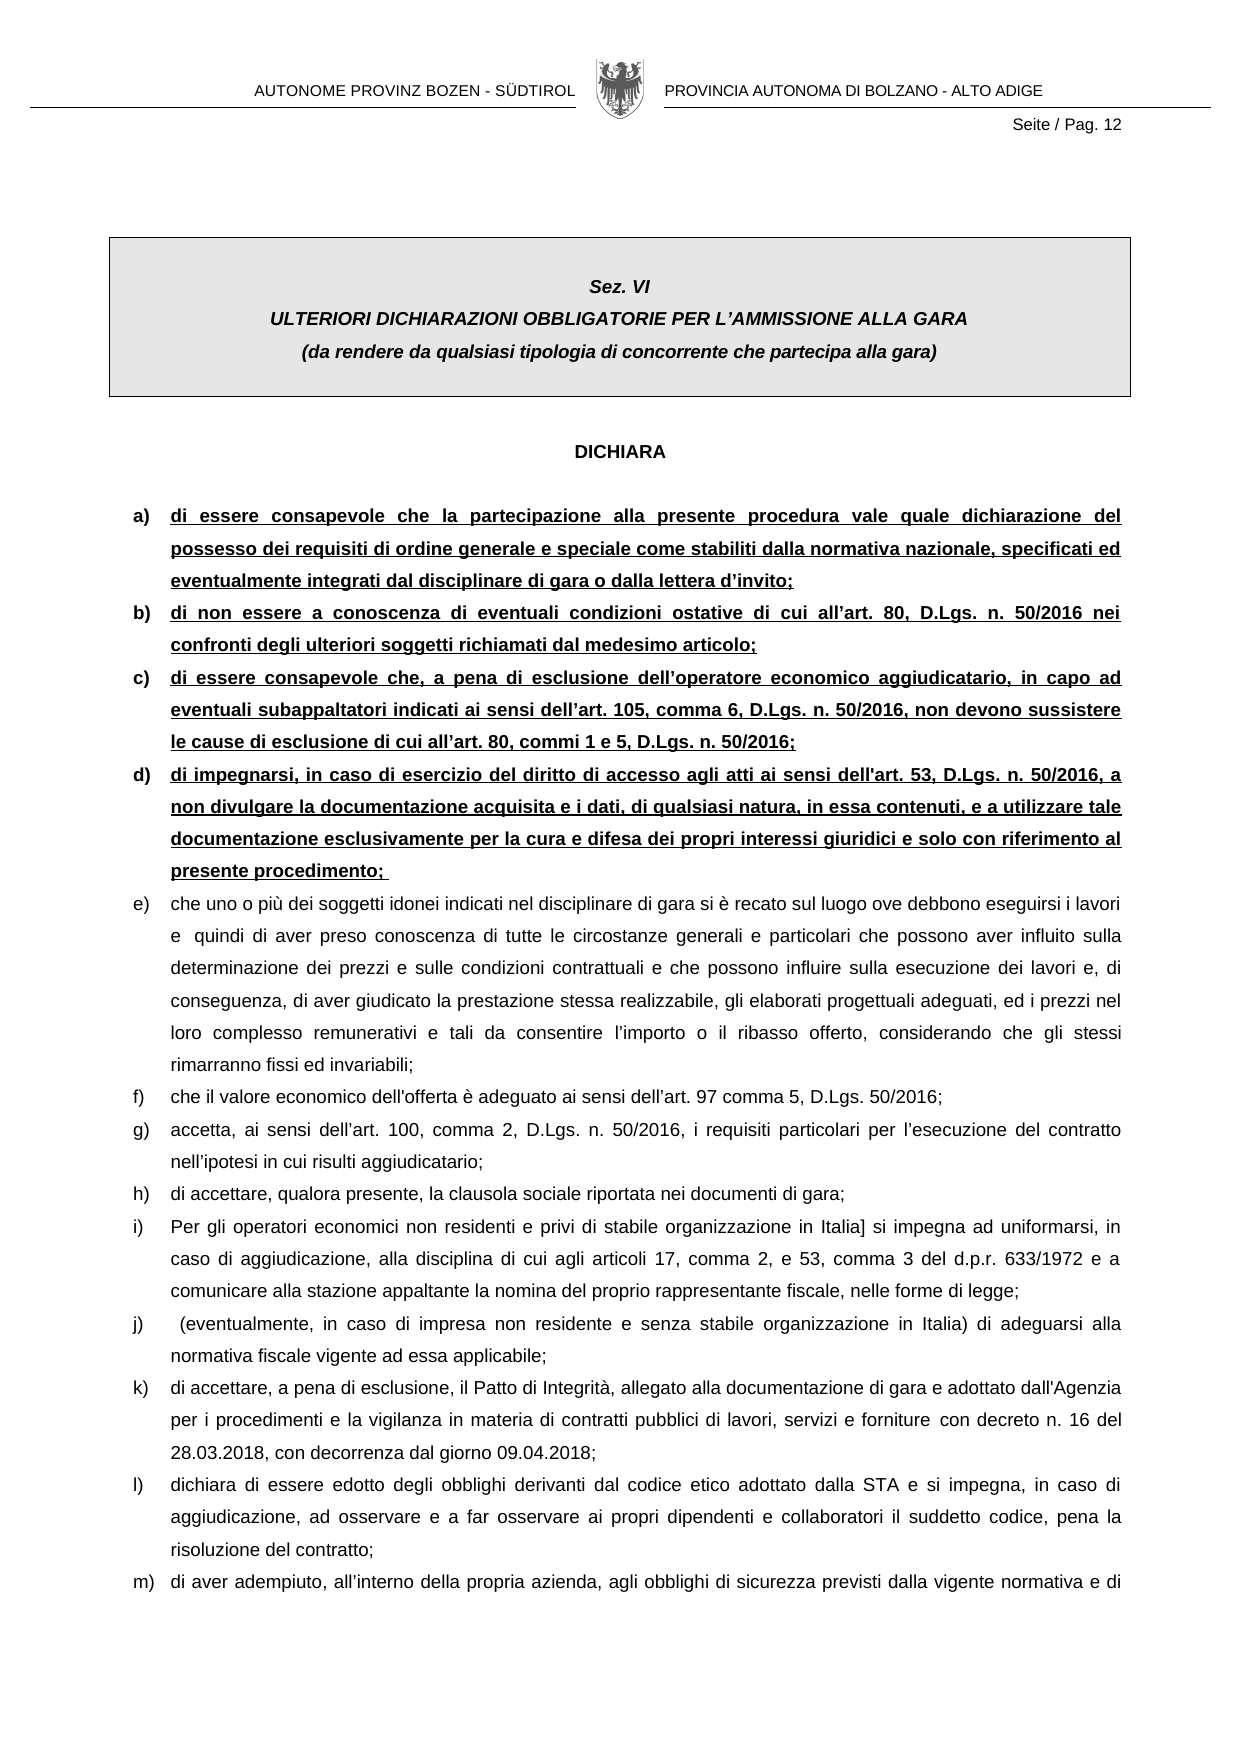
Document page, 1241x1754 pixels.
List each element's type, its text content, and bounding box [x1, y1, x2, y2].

list Per gli operatori economici non residenti e privi di stabile organizzazione in Italia] si impegna ad uniformarsi, in caso di aggiudicazione, alla disciplina di cui agli articoli 17, comma 2, e 53, comma 3 del d.p.r. 633/1972 e a comunicare alla stazione appaltante la nomina del proprio rappresentante fiscale, nelle forme di legge; [133, 1215, 1122, 1302]
list dichiara di essere edotto degli obblighi derivanti dal codice etico adottato dalla STA e si impegna, in caso di aggiudicazione, ad osservare e a far osservare ai propri dipendenti e collaboratori il suddetto codice, pena la risoluzione del contratto; [133, 1474, 1122, 1560]
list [133, 1571, 1122, 1592]
list di non essere a conoscenza di eventuali condizioni ostative di cui all’art. 80, D.Lgs. n. 50/2016 nei confronti degli ulteriori soggetti richiamati dal medesimo articolo; [133, 602, 1122, 656]
list di accettare, a pena di esclusione, il Patto di Integrità, allegato alla documentazione di gara e adottato dall'Agenzia per i procedimenti e la vigilanza in materia di contratti pubblici di lavori, servizi e forniture con decreto n. 16 del 28.03.2018, con decorrenza dal giorno 09.04.2018; [133, 1377, 1122, 1463]
text DICHIARA [118, 440, 1122, 462]
list che il valore economico dell'offerta è adeguato ai sensi dell’art. 97 comma 5, D.Lgs. 50/2016; [133, 1086, 1122, 1108]
list di essere consapevole che, a pena di esclusione dell’operatore economico aggiudicatario, in capo ad eventuali subappaltatori indicati ai sensi dell’art. 105, comma 6, D.Lgs. n. 50/2016, non devono sussistere le cause di esclusione di cui all’art. 80, commi 1 e 5, D.Lgs. n. 50/2016; [133, 666, 1122, 753]
picture [596, 59, 644, 119]
list di impegnarsi, in caso di esercizio del diritto di accesso agli atti ai sensi dell'art. 53, D.Lgs. n. 50/2016, a non divulgare la documentazione acquisita e i dati, di qualsiasi natura, in essa contenuti, e a utilizzare tale documentazione esclusivamente per la cura e difesa dei propri interessi giuridici e solo con riferimento al presente procedimento; [133, 763, 1122, 882]
list accetta, ai sensi dell’art. 100, comma 2, D.Lgs. n. 50/2016, i requisiti particolari per l’esecuzione del contratto nell’ipotesi in cui risulti aggiudicatario; [133, 1118, 1122, 1172]
list che uno o più dei soggetti idonei indicati nel disciplinare di gara si è recato sul luogo ove debbono eseguirsi i lavori e quindi di aver preso conoscenza di tutte le circostanze generali e particolari che possono aver influito sulla determinazione dei prezzi e sulle condizioni contrattuali e che possono influire sulla esecuzione dei lavori e, di conseguenza, di aver giudicato la prestazione stessa realizzabile, gli elaborati progettuali adeguati, ed i prezzi nel loro complesso remunerativi e tali da consentire l’importo o il ribasso offerto, considerando che gli stessi rimarranno fissi ed invariabili; [133, 892, 1122, 1076]
text Sez. VI [110, 273, 1130, 297]
list (eventualmente, in caso di impresa non residente e senza stabile organizzazione in Italia) di adeguarsi alla normativa fiscale vigente ad essa applicabile; [133, 1312, 1122, 1366]
text ULTERIORI DICHIARAZIONI OBBLIGATORIE L’AMMISSIONE ALLA GARA [110, 305, 1130, 330]
list di essere consapevole che la partecipazione alla presente procedura vale quale dichiarazione del possesso dei requisiti di ordine generale e speciale come stabiliti dalla normativa nazionale, specificati ed eventualmente integrati dal disciplinare di gara o dalla lettera d’invito; [133, 505, 1122, 591]
text (da rendere da qualsiasi tipologia di concorrente che partecipa alla gara) [110, 337, 1130, 362]
list di accettare, qualora presente, la clausola sociale riportata nei documenti di gara; [133, 1183, 1122, 1205]
